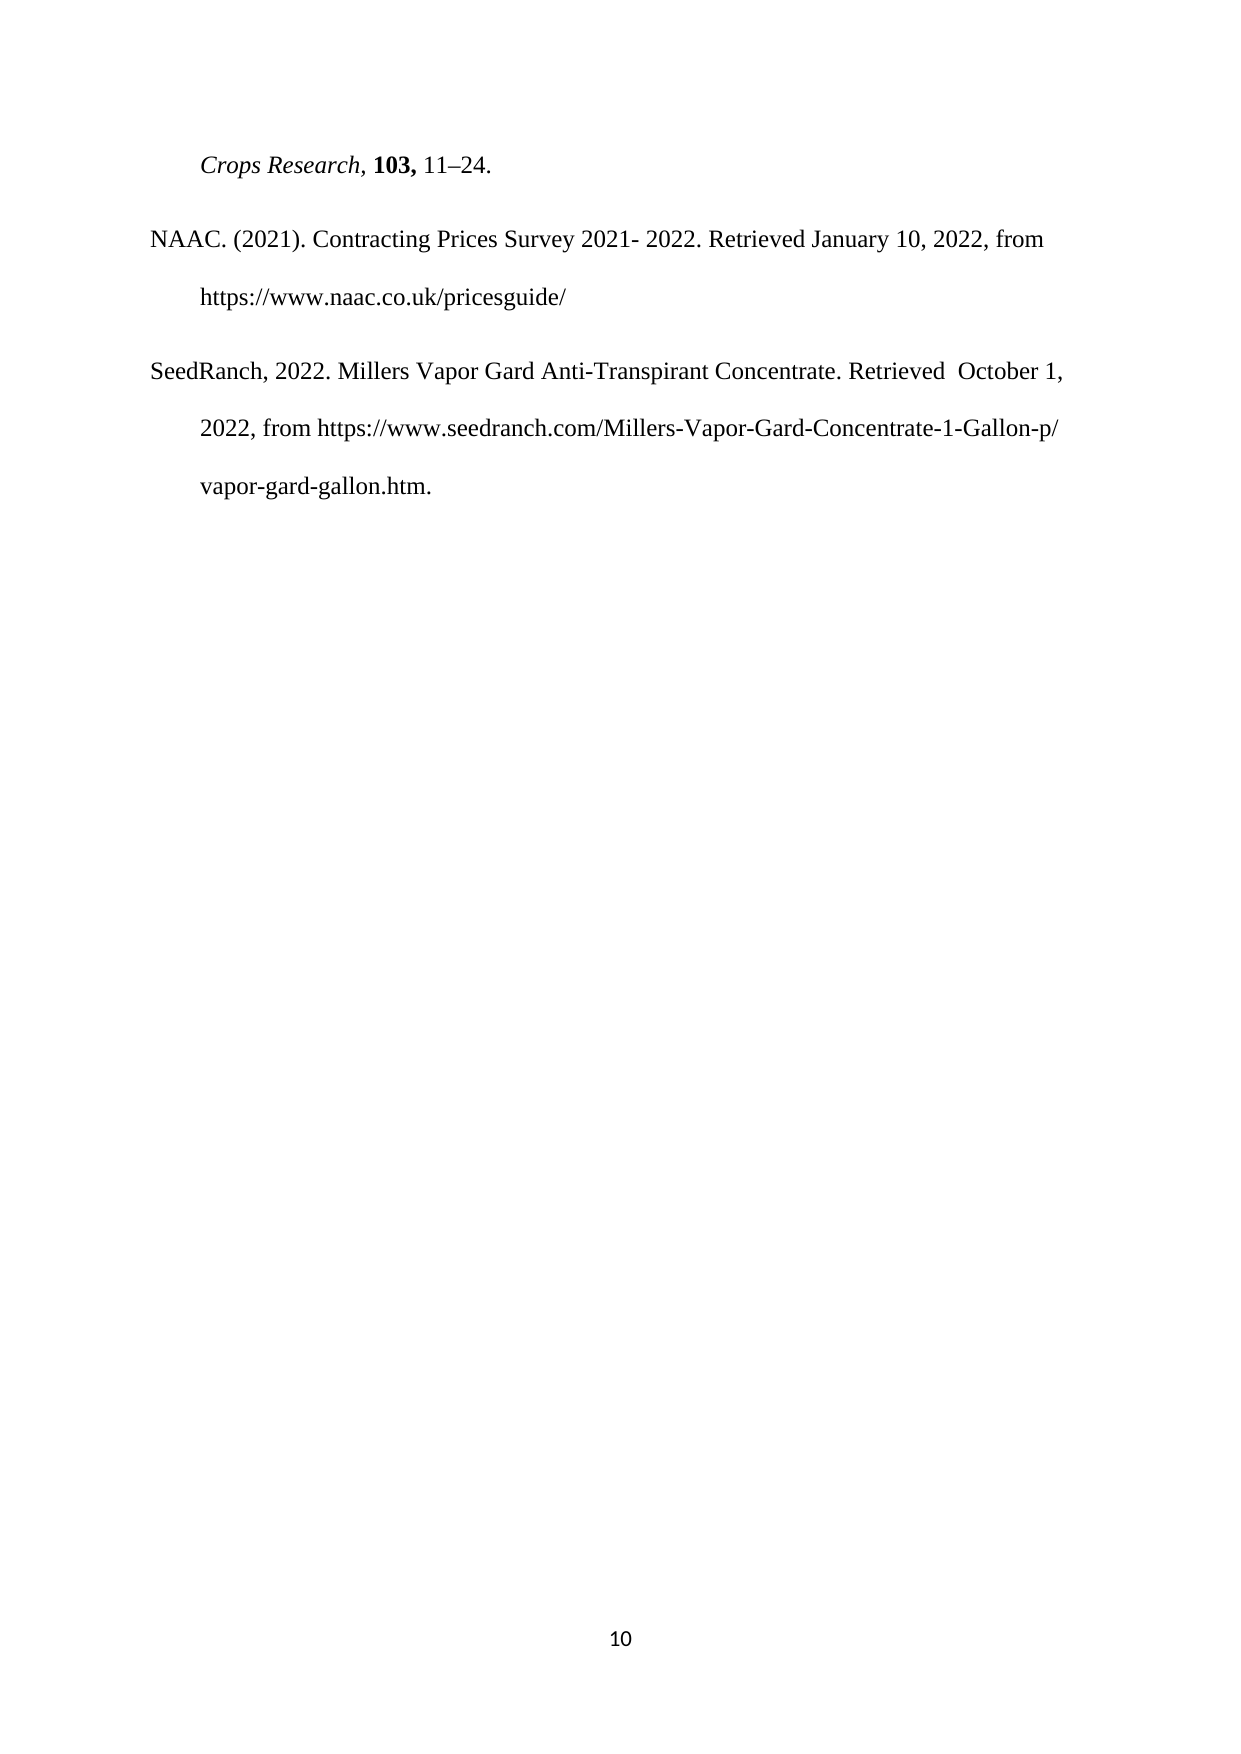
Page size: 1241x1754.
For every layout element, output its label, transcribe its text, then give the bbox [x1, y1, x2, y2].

text SeedRanch, 2022. Millers Vapor Gard Anti-Transpirant Concentrate. Retrieved October 1, 2022, from https://www.seedranch.com/Millers-Vapor-Gard-Concentrate-1-Gallon-p/vapor-gard-gallon.htm. [150, 356, 1090, 499]
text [150, 150, 1090, 179]
text NAAC. (2021). Contracting Prices Survey 2021- 2022. Retrieved January 10, 2022, from https://www.naac.co.uk/pricesguide/ [150, 224, 1090, 310]
